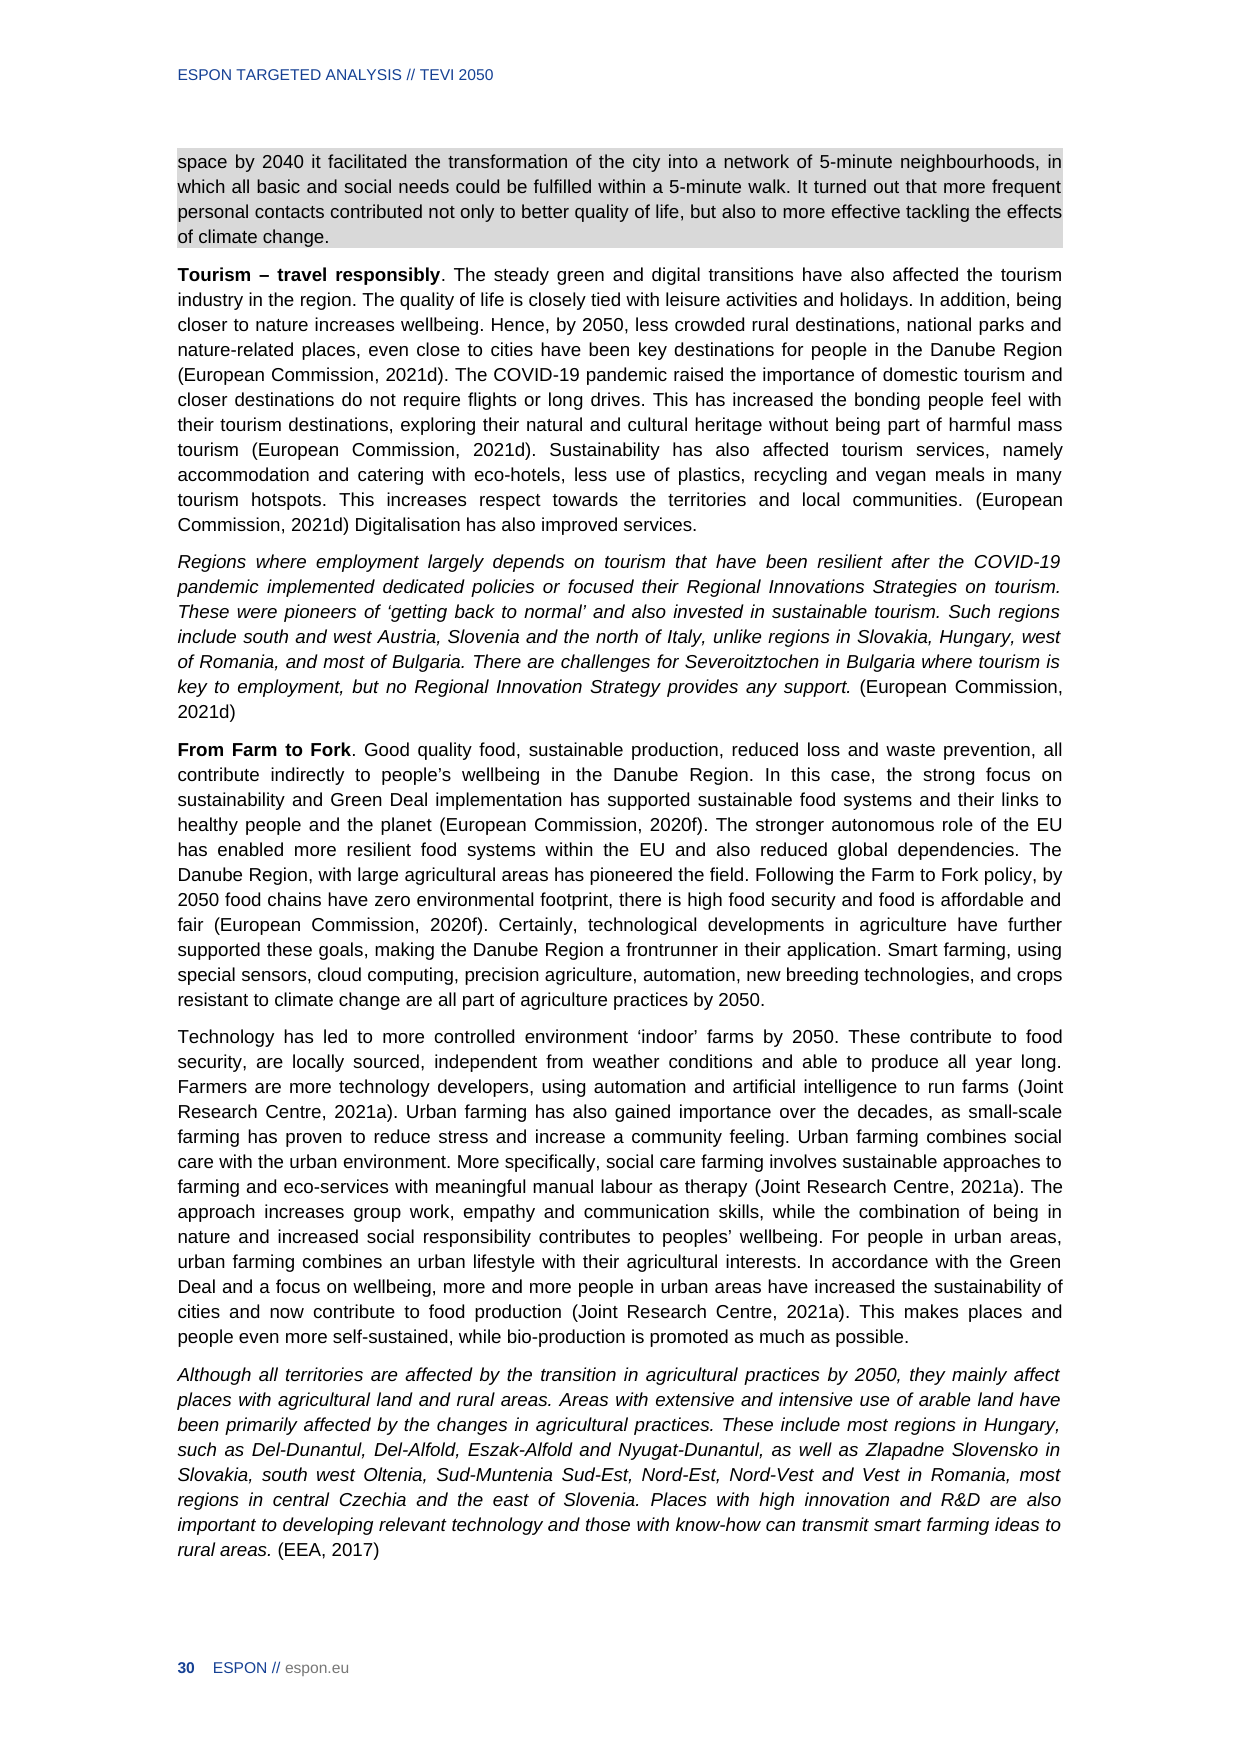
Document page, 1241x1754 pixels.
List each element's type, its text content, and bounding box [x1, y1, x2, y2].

text Although all territories are affected by the transition in agricultural practices by 2050, they mainly affect places with agricultural land and rural areas. Areas with extensive and intensive use of arable land have been primarily affected by the changes in agricultural practices. These include most regions in Hungary, such as Del-Dunantul, Del-Alfold, Eszak-Alfold and Nyugat-Dunantul, as well as Zlapadne Slovensko in Slovakia, south west Oltenia, Sud-Muntenia Sud-Est, Nord-Est, Nord-Vest and Vest in Romania, most regions in central Czechia and the east of Slovenia. Places with high innovation and R&D are also important to developing relevant technology and those with know-how can transmit smart farming ideas to rural areas. (EEA, 2017) [177, 1360, 1063, 1560]
text Regions where employment largely depends on tourism that have been resilient after the COVID-19 pandemic implemented dedicated policies or focused their Regional Innovations Strategies on tourism. These were pioneers of ‘getting back to normal’ and also invested in sustainable tourism. Such regions include south and west Austria, Slovenia and the north of Italy, unlike regions in Slovakia, Hungary, west of Romania, and most of Bulgaria. There are challenges for Severoitztochen in Bulgaria where tourism is key to employment, but no Regional Innovation Strategy provides any support. (European Commission, 2021d) [177, 548, 1063, 723]
text Technology has led to more controlled environment ‘indoor’ farms by 2050. These contribute to food security, are locally sourced, independent from weather conditions and able to produce all year long. Farmers are more technology developers, using automation and artificial intelligence to run farms (Joint Research Centre, 2021a). Urban farming has also gained importance over the decades, as small-scale farming has proven to reduce stress and increase a community feeling. Urban farming combines social care with the urban environment. More specifically, social care farming involves sustainable approaches to farming and eco-services with meaningful manual labour as therapy (Joint Research Centre, 2021a). The approach increases group work, empathy and communication skills, while the combination of being in nature and increased social responsibility contributes to peoples’ wellbeing. For people in urban areas, urban farming combines an urban lifestyle with their agricultural interests. In accordance with the Green Deal and a focus on wellbeing, more and more people in urban areas have increased the sustainability of cities and now contribute to food production (Joint Research Centre, 2021a). This makes places and people even more self-sustained, while bio-production is promoted as much as possible. [177, 1023, 1063, 1348]
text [177, 148, 1063, 248]
text Tourism – travel responsibly. The steady green and digital transitions have also affected the tourism industry in the region. The quality of life is closely tied with leisure activities and holidays. In addition, being closer to nature increases wellbeing. Hence, by 2050, less crowded rural destinations, national parks and nature-related places, even close to cities have been key destinations for people in the Danube Region (European Commission, 2021d). The COVID-19 pandemic raised the importance of domestic tourism and closer destinations do not require flights or long drives. This has increased the bonding people feel with their tourism destinations, exploring their natural and cultural heritage without being part of harmful mass tourism (European Commission, 2021d). Sustainability has also affected tourism services, namely accommodation and catering with eco-hotels, less use of plastics, recycling and vegan meals in many tourism hotspots. This increases respect towards the territories and local communities. (European Commission, 2021d) Digitalisation has also improved services. [177, 260, 1063, 535]
text From Farm to Fork. Good quality food, sustainable production, reduced loss and waste prevention, all contribute indirectly to people’s wellbeing in the Danube Region. In this case, the strong focus on sustainability and Green Deal implementation has supported sustainable food systems and their links to healthy people and the planet (European Commission, 2020f). The stronger autonomous role of the EU has enabled more resilient food systems within the EU and also reduced global dependencies. The Danube Region, with large agricultural areas has pioneered the field. Following the Farm to Fork policy, by 2050 food chains have zero environmental footprint, there is high food security and food is affordable and fair (European Commission, 2020f). Certainly, technological developments in agriculture have further supported these goals, making the Danube Region a frontrunner in their application. Smart farming, using special sensors, cloud computing, precision agriculture, automation, new breeding technologies, and crops resistant to climate change are all part of agriculture practices by 2050. [177, 735, 1063, 1010]
